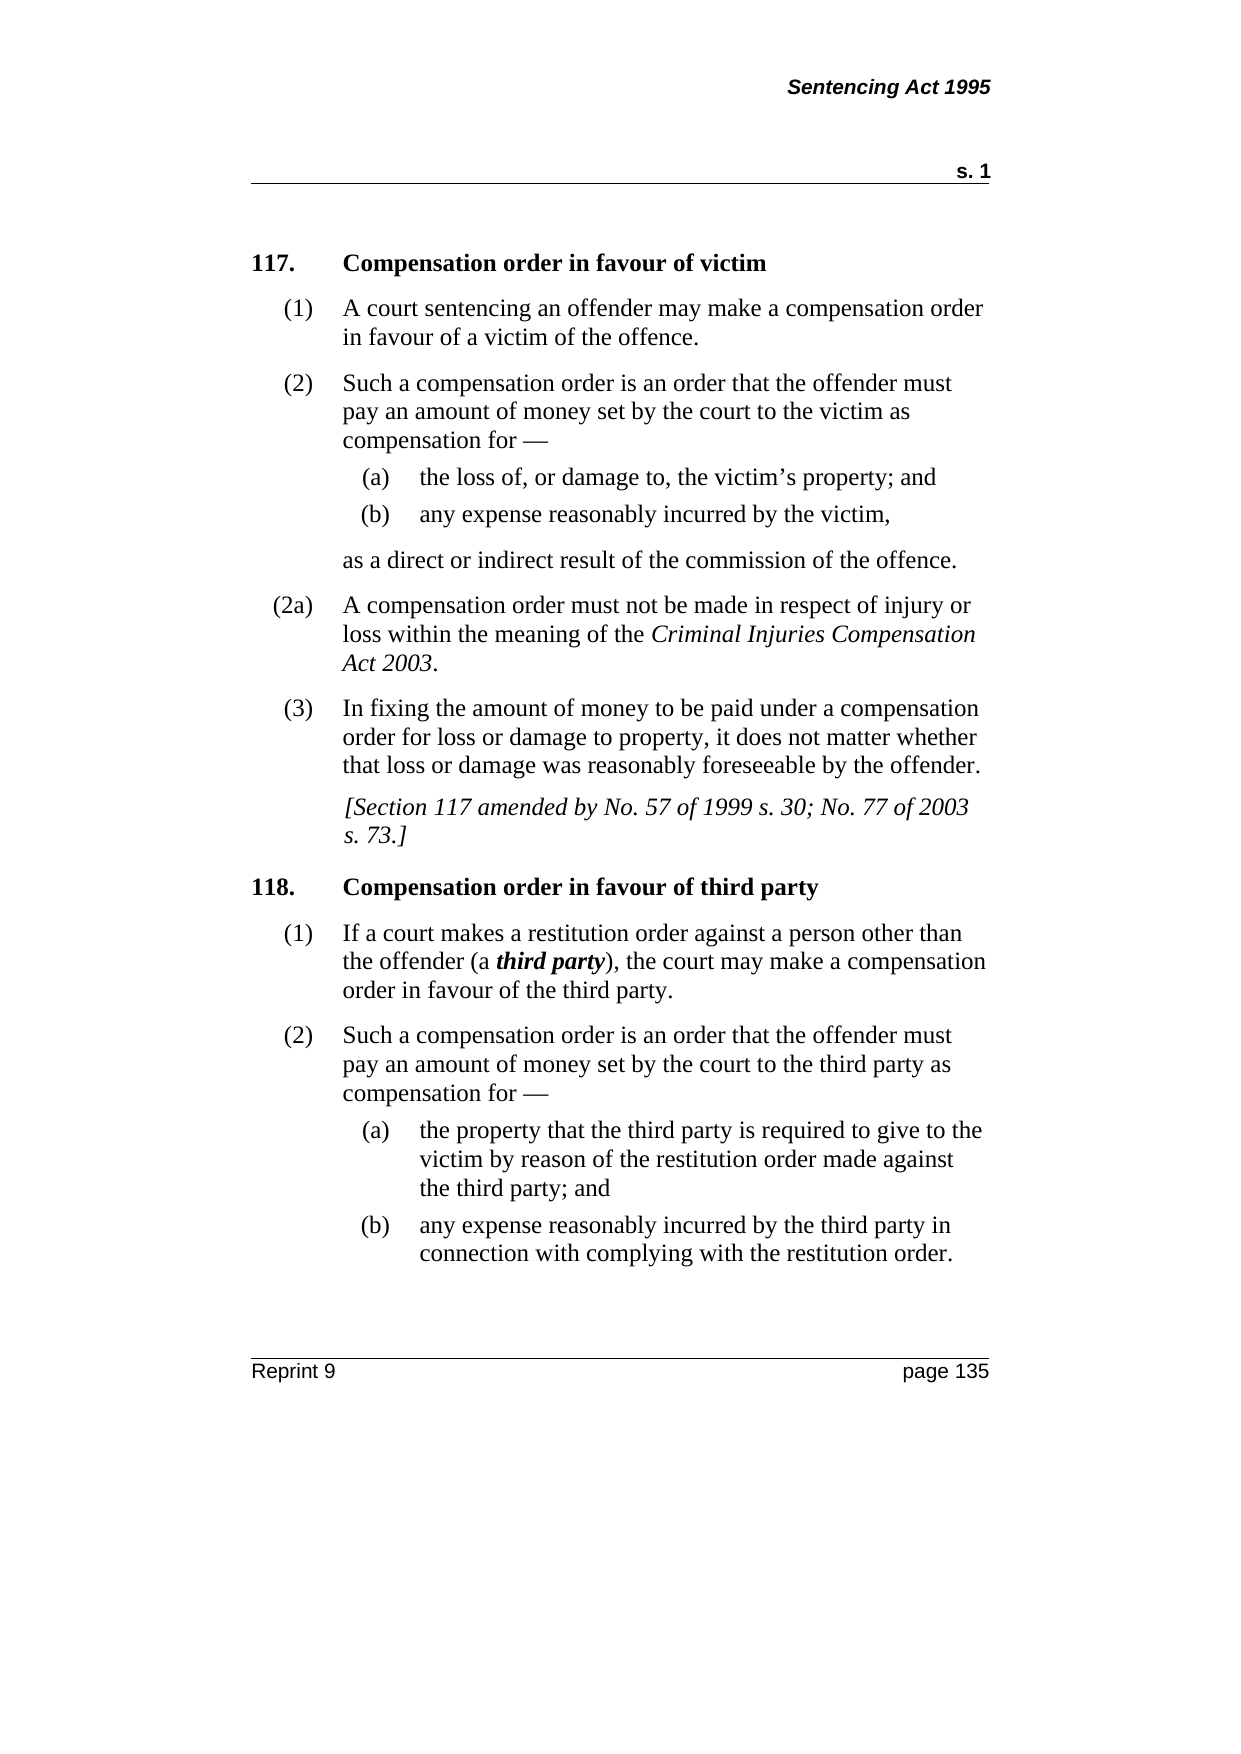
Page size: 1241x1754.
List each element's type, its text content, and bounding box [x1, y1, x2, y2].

text (b) any expense reasonably incurred by the third party in connection with complying with the restitution order. [251, 1210, 989, 1267]
subtitle 117. Compensation order in favour of victim [251, 248, 989, 277]
text (b) any expense reasonably incurred by the victim, [251, 499, 989, 528]
text (1) If a court makes a restitution order against a person other than the offender (a third party), the court may make a compensation order in favour of the third party. [251, 918, 989, 1004]
text (1) A court sentencing an offender may make a compensation order in favour of a victim of the offence. [251, 293, 989, 351]
text (3) In fixing the amount of money to be paid under a compensation order for loss or damage to property, it does not matter whether that loss or damage was reasonably foreseeable by the offender. [251, 693, 989, 779]
text (a) the loss of, or damage to, the victim’s property; and [251, 462, 989, 491]
text (2) Such a compensation order is an order that the offender must pay an amount of money set by the court to the victim as compensation for — [251, 368, 989, 454]
text (a) the property that the third party is required to give to the victim by reason of the restitution order made against the third party; and [251, 1115, 989, 1201]
text (2) Such a compensation order is an order that the offender must pay an amount of money set by the court to the third party as compensation for — [251, 1021, 989, 1107]
text as a direct or indirect result of the commission of the offence. [251, 545, 989, 573]
text [Section 117 amended by No. 57 of 1999 s. 30; No. 77 of 2003 s. 73.] [251, 792, 989, 849]
text (2a) A compensation order must not be made in respect of injury or loss within the meaning of the Criminal Injuries Compensation Act 2003. [251, 590, 989, 676]
subtitle 118. Compensation order in favour of third party [251, 872, 989, 901]
